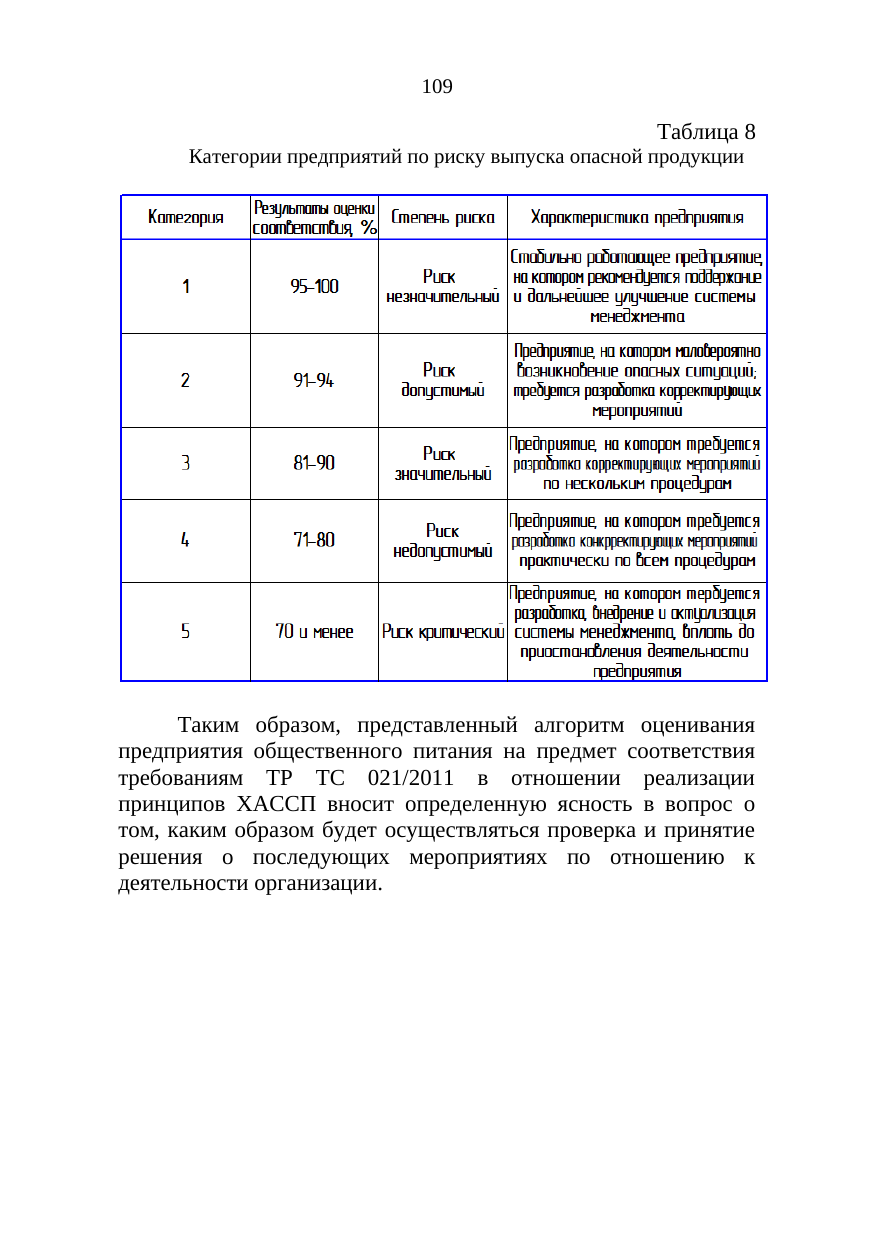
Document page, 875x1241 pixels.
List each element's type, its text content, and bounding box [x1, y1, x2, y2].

text Категории предприятий по риску выпуска опасной продукции [118, 144, 756, 168]
text Таблица 8 [118, 118, 756, 144]
picture [118, 192, 770, 685]
text Таким образом, представленный алгоритм оценивания предприятия общественного питания на предмет соответствия требованиям ТР ТС 021/2011 в отношении реализации принципов ХАССП вносит определенную ясность в вопрос о том, каким образом будет осуществляться проверка и принятие решения о последующих мероприятиях по отношению к деятельности организации. [118, 711, 756, 896]
